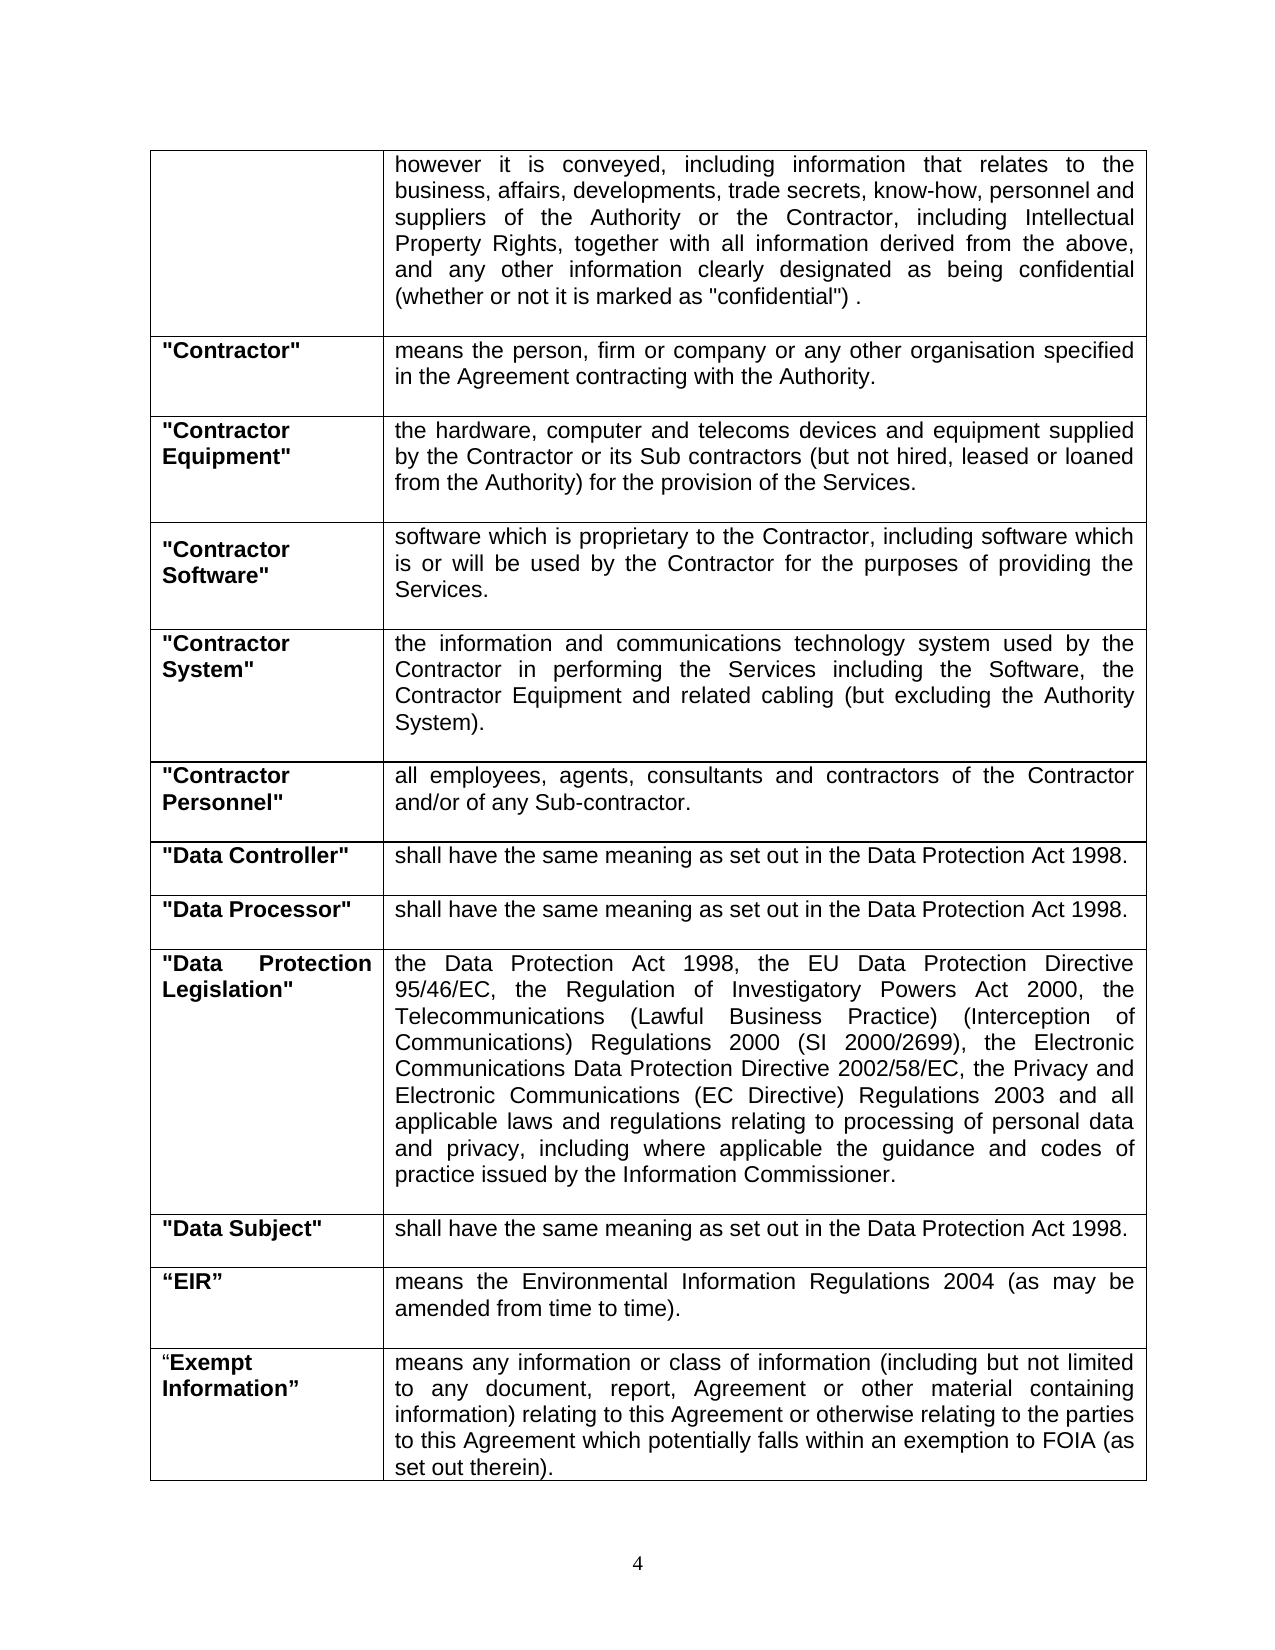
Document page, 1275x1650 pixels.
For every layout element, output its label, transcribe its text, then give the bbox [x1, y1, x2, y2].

table_cell software which is proprietary to the Contractor, including software which is or will be used by the Contractor for the purposes of providing the Services. [384, 523, 1146, 628]
table_cell “” [151, 1268, 383, 1347]
table_cell shall have the same meaning as set out in the Data Protection Act 1998. [384, 1215, 1146, 1267]
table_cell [384, 151, 1146, 336]
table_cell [384, 1349, 1146, 1480]
table_cell "Data Subject" [151, 1215, 383, 1267]
table_cell "Contractor Equipment" [151, 417, 383, 522]
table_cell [151, 1349, 383, 1480]
table_cell means the Environmental Information Regulations 2004 (as may be amended from time to time). [384, 1268, 1146, 1347]
table_cell "Contractor Software" [151, 523, 383, 628]
table_cell "Data Protection Legislation" [151, 950, 383, 1213]
table_cell "Data Controller" [151, 843, 383, 895]
table_cell the hardware, computer and telecoms devices and equipment supplied by the Contractor or its Sub contractors (but not hired, leased or loaned from the Authority) for the provision of the Services. [384, 417, 1146, 522]
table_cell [151, 151, 383, 336]
table_cell "Contractor Personnel" [151, 763, 383, 841]
table_cell the information and communications technology system used by the Contractor in performing the Services including the Software, the Contractor Equipment and related cabling (but excluding the Authority System). [384, 630, 1146, 761]
table_cell shall have the same meaning as set out in the Data Protection Act 1998. [384, 843, 1146, 895]
table_cell shall have the same meaning as set out in the Data Protection Act 1998. [384, 896, 1146, 949]
table_cell means the person, firm or company or any other organisation specified in the Agreement contracting with the Authority. [384, 337, 1146, 416]
table_cell all employees, agents, consultants and contractors of the Contractor and/or of any Sub-contractor. [384, 763, 1146, 841]
table_cell "Data Processor" [151, 896, 383, 949]
table_cell "Contractor System" [151, 630, 383, 761]
table_cell "Contractor" [151, 337, 383, 416]
table_cell the Data Protection Act 1998, the EU Data Protection Directive 95/46/EC, the Regulation of Investigatory Powers Act 2000, the Telecommunications (Lawful Business Practice) (Interception of Communications) Regulations 2000 (SI 2000/2699), the Electronic Communications Data Protection Directive 2002/58/EC, the Privacy and Electronic Communications (EC Directive) Regulations 2003 and all applicable laws and regulations relating to processing of personal data and privacy, including where applicable the guidance and codes of practice issued by the Information Commissioner. [384, 950, 1146, 1213]
